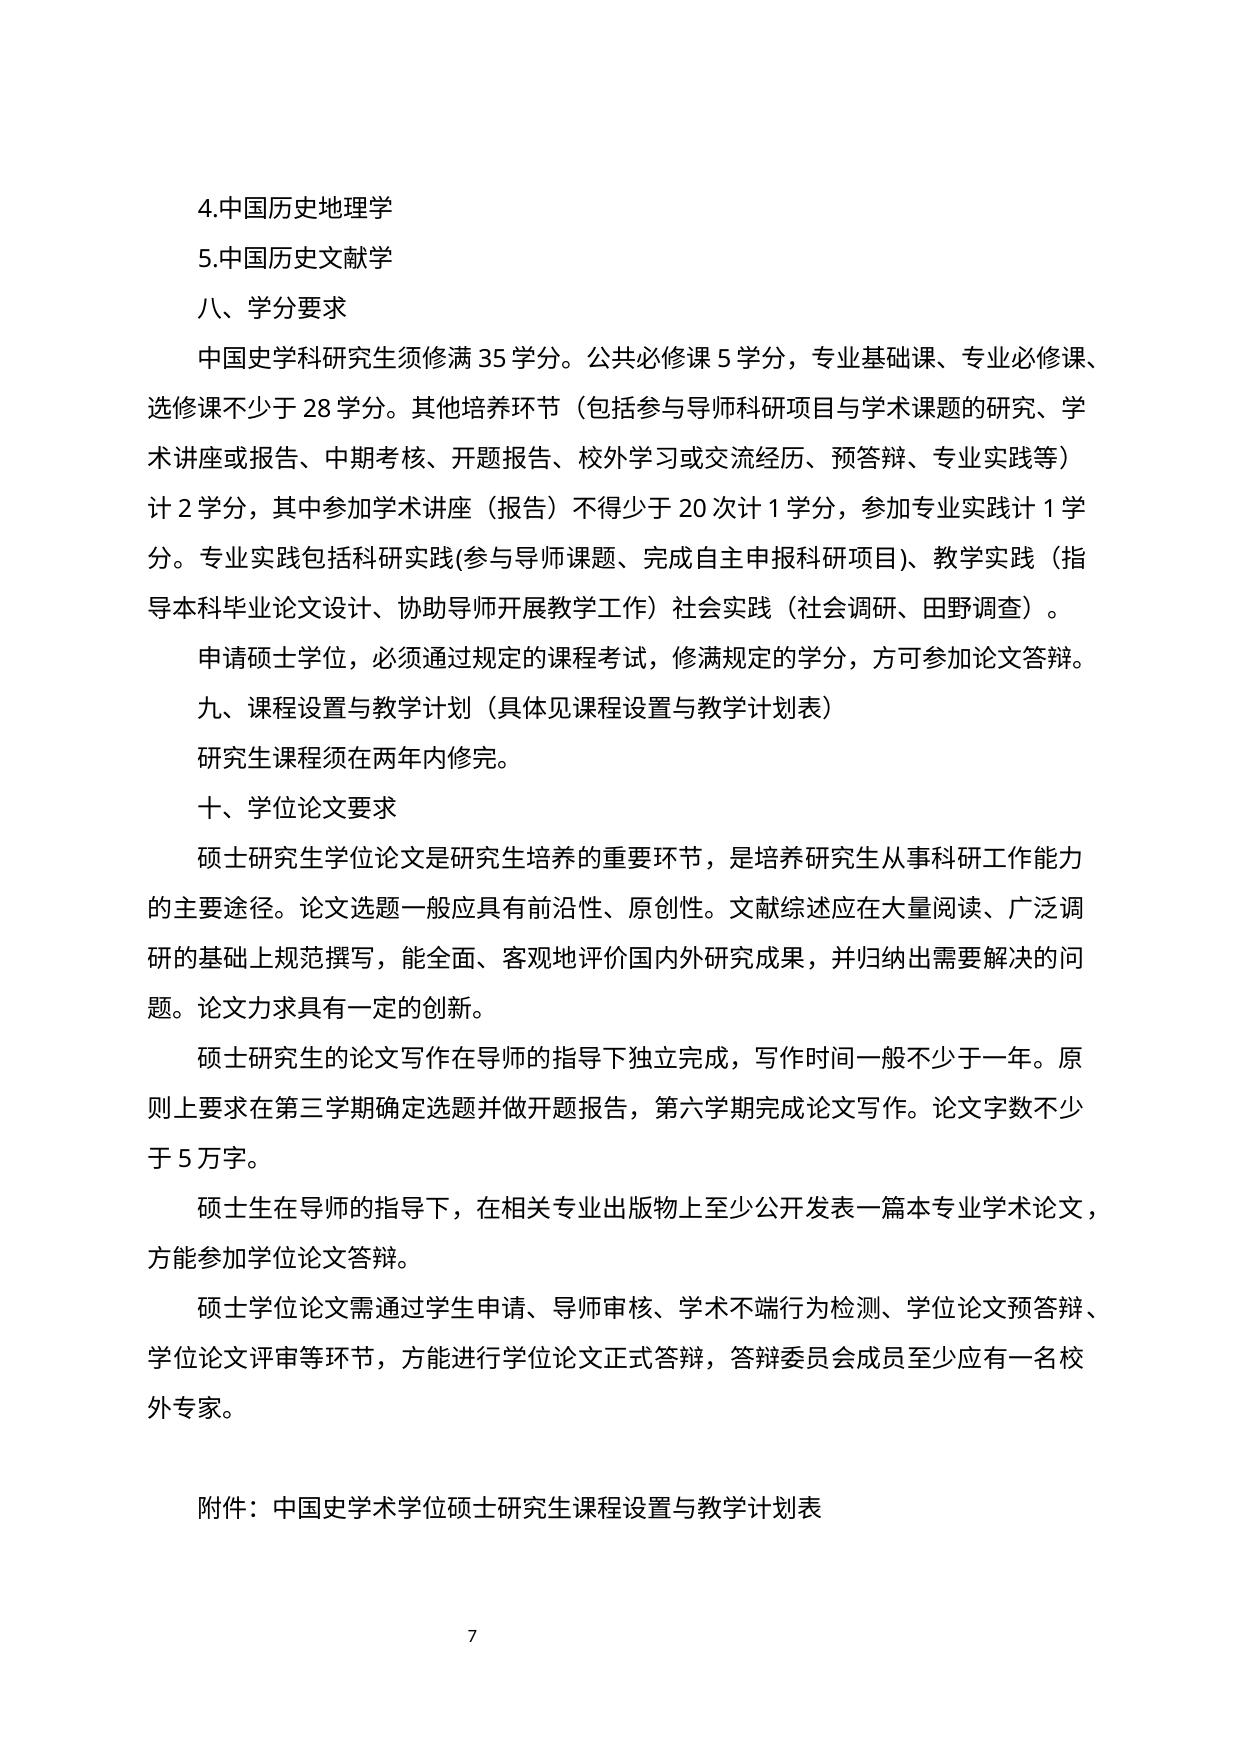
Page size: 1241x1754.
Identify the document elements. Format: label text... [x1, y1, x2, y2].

text 硕士研究生学位论文是研究生培养的重要环节，是培养研究生从事科研工作能力的主要途径。论文选题一般应具有前沿性、原创性。文献综述应在大量阅读、广泛调研的基础上规范撰写，能全面、客观地评价国内外研究成果，并归纳出需要解决的问题。论文力求具有一定的创新。 [148, 827, 1087, 1027]
text 九、课程设置与教学计划（具体见课程设置与教学计划表） [148, 677, 1087, 727]
text 硕士生在导师的指导下，在相关专业出版物上至少公开发表一篇本专业学术论文，方能参加学位论文答辩。 [148, 1177, 1087, 1277]
text 硕士学位论文需通过学生申请、导师审核、学术不端行为检测、学位论文预答辩、学位论文评审等环节，方能进行学位论文正式答辩，答辩委员会成员至少应有一名校外专家。 [148, 1277, 1087, 1427]
text 硕士研究生的论文写作在导师的指导下独立完成，写作时间一般不少于一年。原则上要求在第三学期确定选题并做开题报告，第六学期完成论文写作。论文字数不少于5万字。 [148, 1027, 1087, 1177]
text 申请硕士学位，必须通过规定的课程考试，修满规定的学分，方可参加论文答辩。 [148, 627, 1087, 677]
text 八、学分要求 [148, 277, 1087, 327]
text 5.中国历史文献学 [148, 227, 1087, 277]
text 4.中国历史地理学 [148, 177, 1087, 227]
text 研究生课程须在两年内修完。 [148, 727, 1087, 777]
text 十、学位论文要求 [148, 777, 1087, 827]
text 中国史学科研究生须修满35学分。公共必修课5学分，专业基础课、专业必修课、选修课不少于28学分。其他培养环节（包括参与导师科研项目与学术课题的研究、学术讲座或报告、中期考核、开题报告、校外学习或交流经历、预答辩、专业实践等）计2学分，其中参加学术讲座（报告）不得少于20次计1学分，参加专业实践计1学分。专业实践包括科研实践(参与导师课题、完成自主申报科研项目)、教学实践（指导本科毕业论文设计、协助导师开展教学工作）社会实践（社会调研、田野调查）。 [148, 327, 1087, 627]
text 附件：中国史学术学位硕士研究生课程设置与教学计划表 [148, 1477, 1087, 1527]
